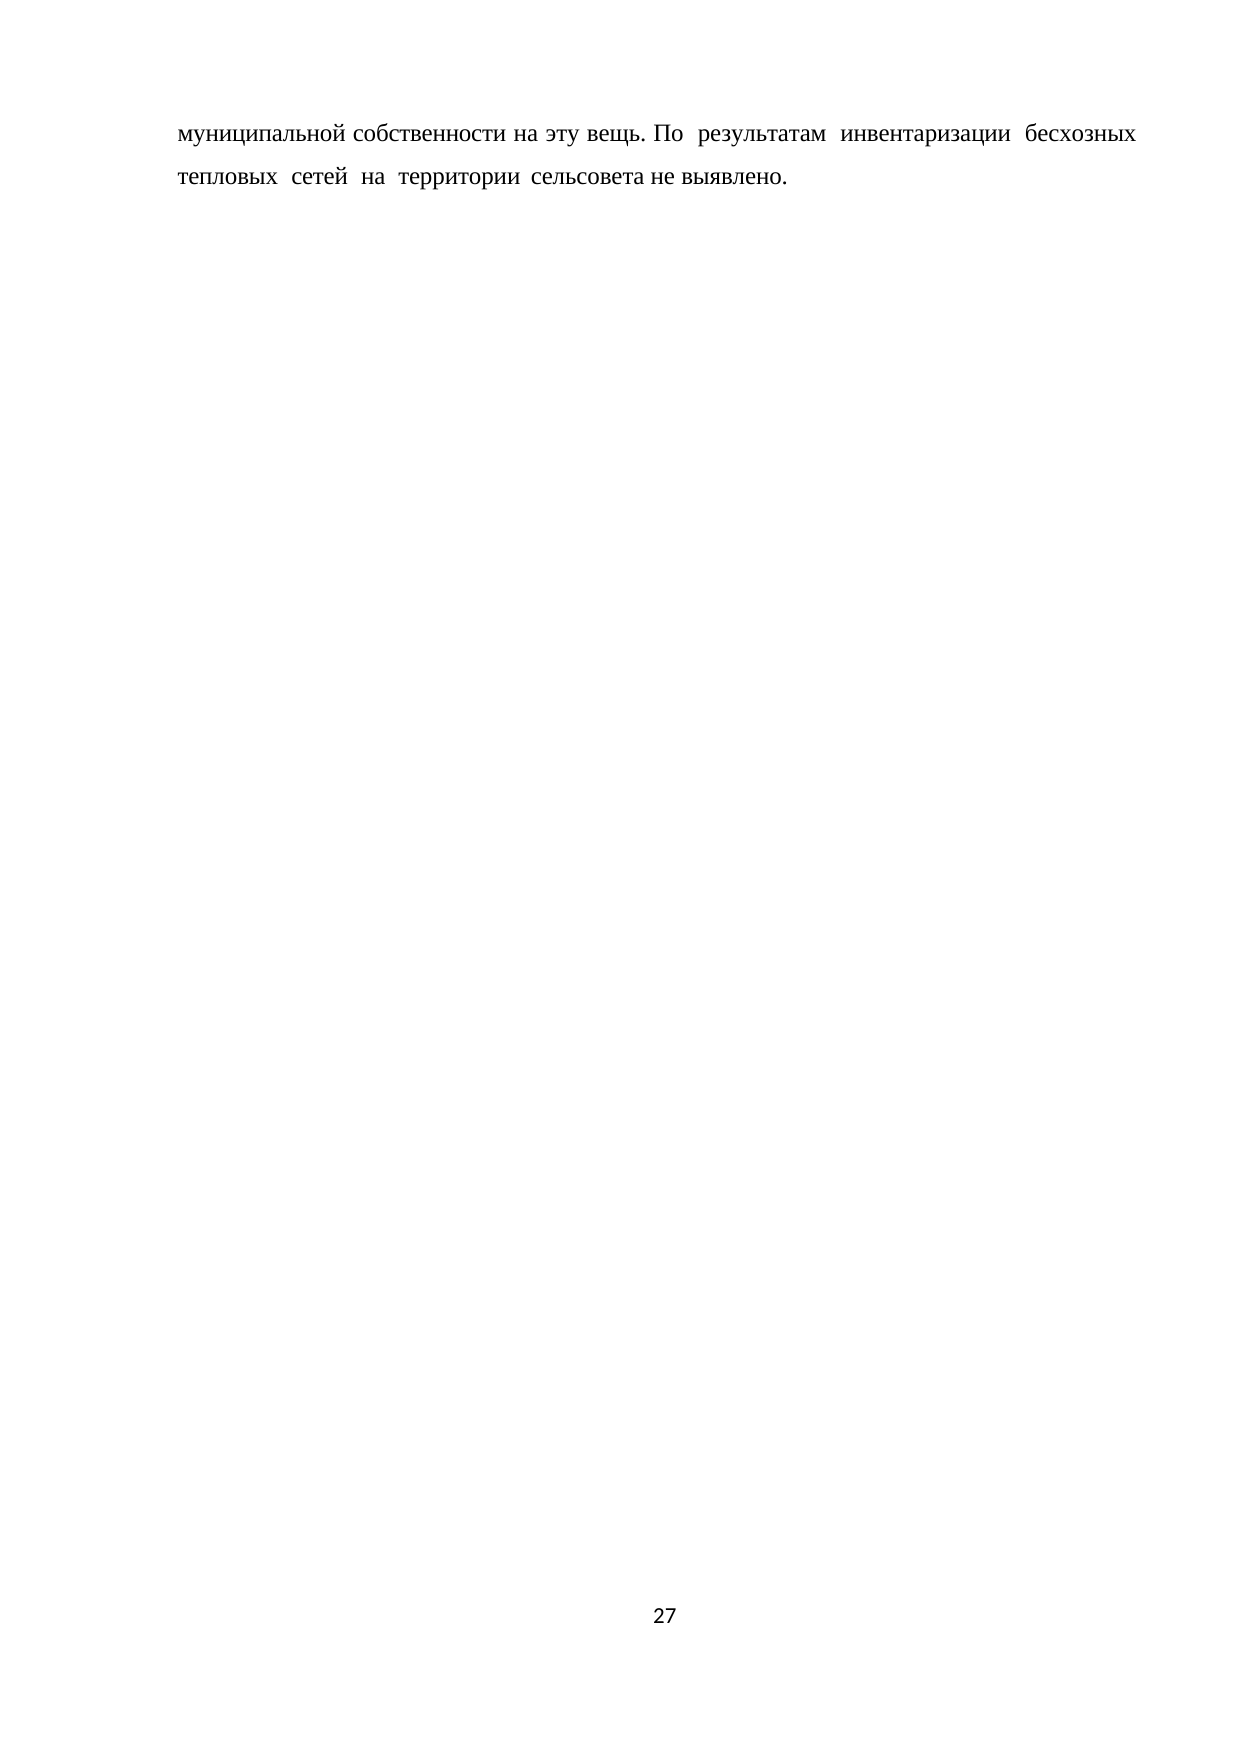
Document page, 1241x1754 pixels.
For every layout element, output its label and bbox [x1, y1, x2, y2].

text [177, 118, 1137, 190]
